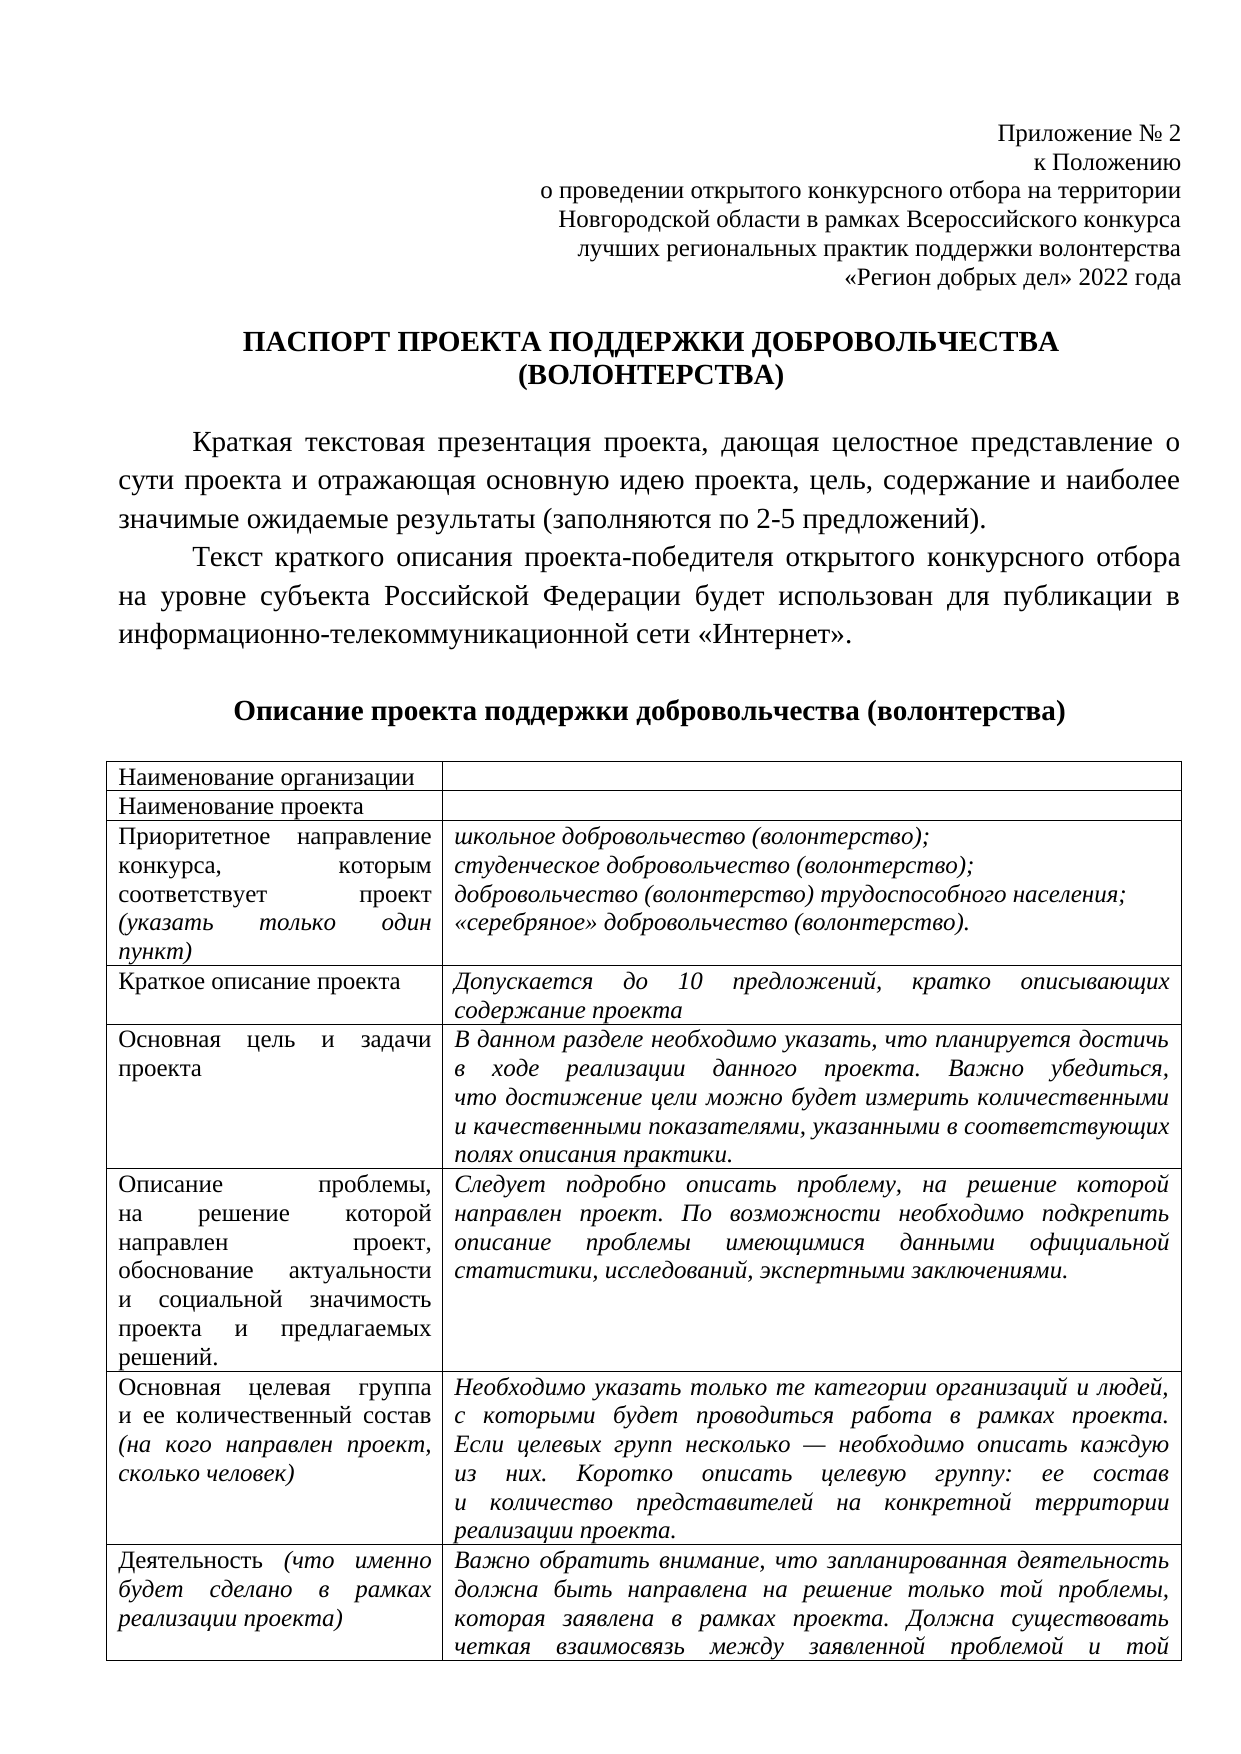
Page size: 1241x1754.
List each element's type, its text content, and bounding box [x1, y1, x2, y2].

text Описание проекта поддержки добровольчества (волонтерства) [118, 693, 1181, 727]
table_cell Приоритетное направление конкурса, которым соответствует проект (указать только один пункт) [107, 821, 442, 965]
table_header Наименование организации [107, 762, 442, 790]
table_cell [443, 1545, 1181, 1660]
text Паспорт ПРОЕКТА поддержки добровольчества (волонтерства) [118, 324, 1184, 391]
table_header [443, 762, 1181, 790]
table_cell Основная целевая группа и ее количественный состав (на кого направлен проект, сколько человек) [107, 1372, 442, 1544]
table_cell Краткое описание проекта [107, 966, 442, 1023]
text к Положению [532, 147, 1181, 176]
table_cell [443, 791, 1181, 820]
table_cell Основная цель и задачи проекта [107, 1025, 442, 1168]
table_cell Наименование проекта [107, 791, 442, 820]
table_cell школьное добровольчество (волонтерство); студенческое добровольчество (волонтерство); добровольчество (волонтерство) трудоспособного населения; «серебряное» добровольчество (волонтерство). [443, 821, 1181, 965]
table_cell Допускается до 10 предложений, кратко описывающих содержание проекта [443, 966, 1181, 1023]
table_cell Необходимо указать только те категории организаций и людей, с которыми будет проводиться работа в рамках проекта. Если целевых групп несколько — необходимо описать каждую из них. Коротко описать целевую группу: ее состав и количество представителей на конкретной территории реализации проекта. [443, 1372, 1181, 1544]
table_cell Описание проблемы, на решение которой направлен проект, обоснование актуальности и социальной значимость проекта и предлагаемых решений. [107, 1169, 442, 1371]
text Приложение № 2 [118, 118, 1181, 147]
table_cell В данном разделе необходимо указать, что планируется достичь в ходе реализации данного проекта. Важно убедиться, что достижение цели можно будет измерить количественными и качественными показателями, указанными в соответствующих полях описания практики. [443, 1025, 1181, 1168]
text о проведении открытого конкурсного отбора на территории Новгородской области в рамках Всероссийского конкурса лучших региональных практик поддержки волонтерства «Регион добрых дел» 2022 года [532, 176, 1181, 291]
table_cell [107, 1545, 442, 1660]
table_cell Следует подробно описать проблему, на решение которой направлен проект. По возможности необходимо подкрепить описание проблемы имеющимися данными официальной статистики, исследований, экспертными заключениями. [443, 1169, 1181, 1371]
text Краткая текстовая презентация проекта, дающая целостное представление о сути проекта и отражающая основную идею проекта, цель, содержание и наиболее значимые ожидаемые результаты (заполняются по 2-5 предложений). [118, 424, 1181, 534]
text Текст краткого описания проекта-победителя открытого конкурсного отбора на уровне субъекта Российской Федерации будет использован для публикации в информационно-телекоммуникационной сети «Интернет». [118, 539, 1181, 650]
